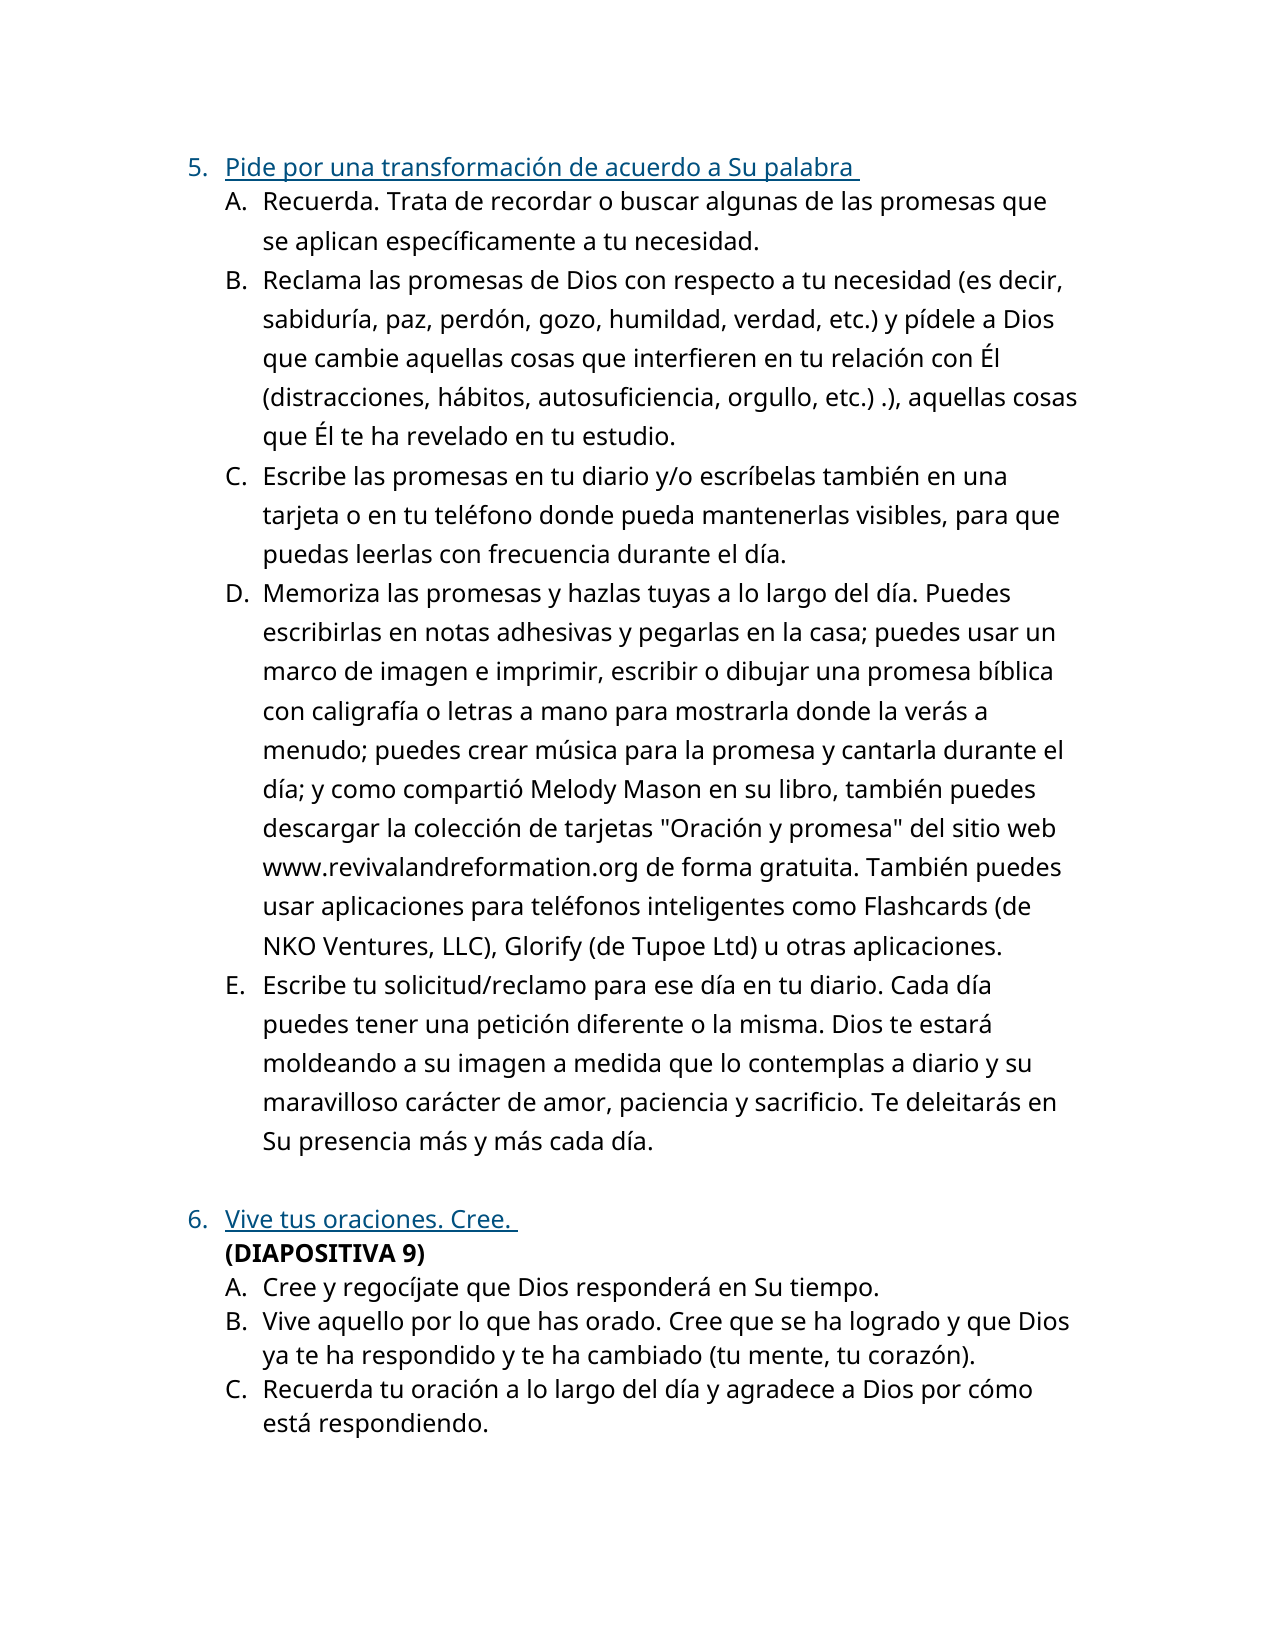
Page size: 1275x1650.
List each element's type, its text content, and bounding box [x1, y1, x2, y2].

list Reclama las promesas de Dios con respecto a tu necesidad (es decir, sabiduría, paz, perdón, gozo, humildad, verdad, etc.) y pídele a Dios que cambie aquellas cosas que interfieren en tu relación con Él (distracciones, hábitos, autosuficiencia, orgullo, etc.) .), aquellas cosas que Él te ha revelado en tu estudio. [225, 262, 1080, 453]
list Recuerda. Trata de recordar o buscar algunas de las promesas que se aplican específicamente a tu necesidad. [225, 184, 1080, 257]
text (DIAPOSITIVA 9) [150, 1236, 1080, 1269]
list Vive aquello por lo que has orado. Cree que se ha logrado y que Dios ya te ha respondido y te ha cambiado (tu mente, tu corazón). [225, 1304, 1080, 1372]
list Memoriza las promesas y hazlas tuyas a lo largo del día. Puedes escribirlas en notas adhesivas y pegarlas en la casa; puedes usar un marco de imagen e imprimir, escribir o dibujar una promesa bíblica con caligrafía o letras a mano para mostrarla donde la verás a menudo; puedes crear música para la promesa y cantarla durante el día; y como compartió Melody Mason en su libro, también puedes descargar la colección de tarjetas "Oración y promesa" del sitio web www.revivalandreformation.org de forma gratuita. También puedes usar aplicaciones para teléfonos inteligentes como Flashcards (de NKO Ventures, LLC), Glorify (de Tupoe Ltd) u otras aplicaciones. [225, 576, 1080, 962]
subtitle Vive tus oraciones. Cree. [187, 1201, 1080, 1236]
list Cree y regocíjate que Dios responderá en Su tiempo. [225, 1269, 1080, 1304]
subtitle Pide por una transformación de acuerdo a Su palabra [187, 150, 1080, 184]
list Escribe tu solicitud/reclamo para ese día en tu diario. Cada día puedes tener una petición diferente o la misma. Dios te estará moldeando a su imagen a medida que lo contemplas a diario y su maravilloso carácter de amor, paciencia y sacrificio. Te deleitarás en Su presencia más y más cada día. [225, 967, 1080, 1158]
list Recuerda tu oración a lo largo del día y agradece a Dios por cómo está respondiendo. [225, 1372, 1080, 1440]
list Escribe las promesas en tu diario y/o escríbelas también en una tarjeta o en tu teléfono donde pueda mantenerlas visibles, para que puedas leerlas con frecuencia durante el día. [225, 458, 1080, 571]
